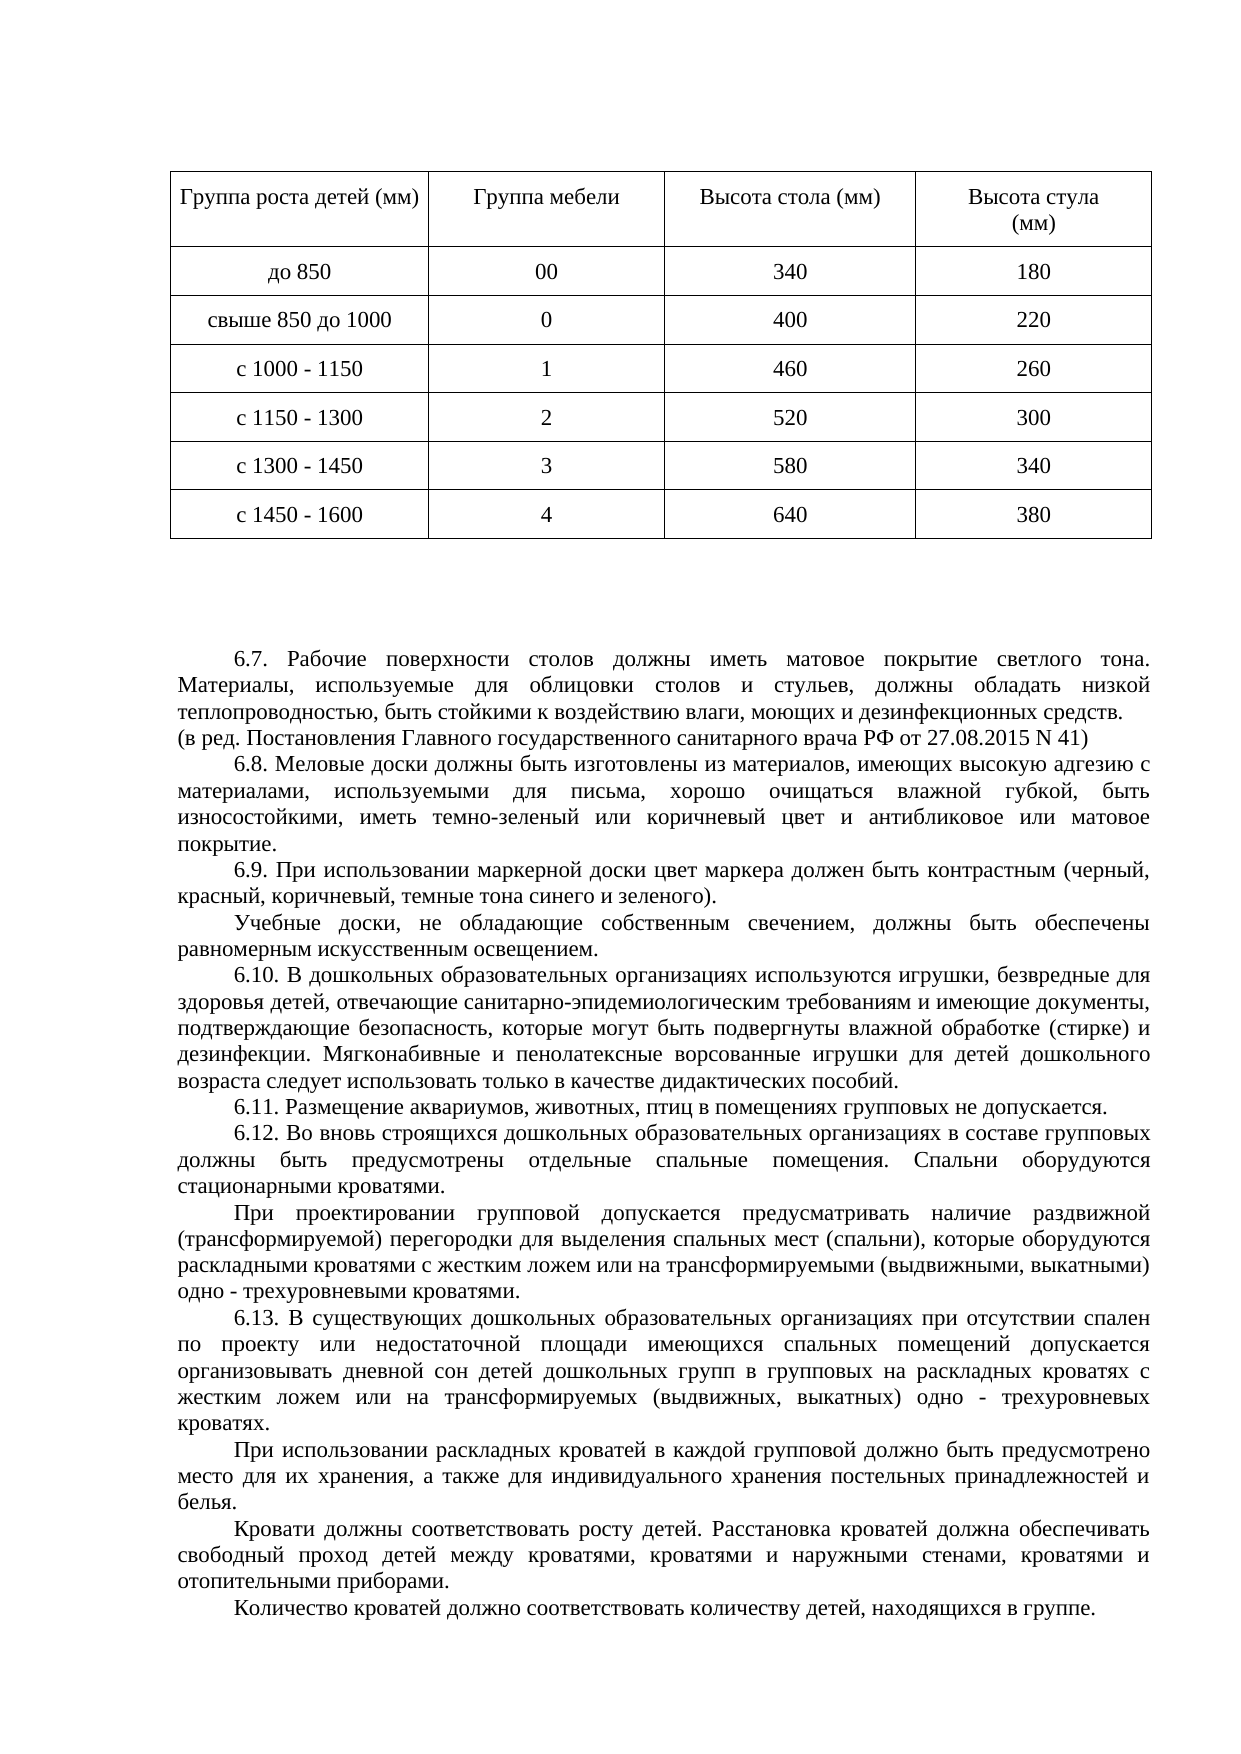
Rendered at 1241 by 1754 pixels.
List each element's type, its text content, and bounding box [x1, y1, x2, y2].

text При проектировании групповой допускается предусматривать наличие раздвижной (трансформируемой) перегородки для выделения спальных мест (спальни), которые оборудуются раскладными кроватями с жестким ложем или на трансформируемыми (выдвижными, выкатными) одно - трехуровневыми кроватями. [177, 1198, 1152, 1304]
table_cell 260 [916, 345, 1151, 392]
table_cell 340 [665, 247, 915, 295]
text 6.10. В дошкольных образовательных организациях используются игрушки, безвредные для здоровья детей, отвечающие санитарно-эпидемиологическим требованиям и имеющие документы, подтверждающие безопасность, которые могут быть подвергнуты влажной обработке (стирке) и дезинфекции. Мягконабивные и пенолатексные ворсованные игрушки для детей дошкольного возраста следует использовать только в качестве дидактических пособий. [177, 961, 1152, 1093]
table_cell 180 [916, 247, 1151, 295]
table_cell 4 [429, 490, 664, 538]
table_header Группа мебели [429, 172, 664, 246]
table_cell с 1300 - 1450 [171, 442, 428, 489]
text 6.7. Рабочие поверхности столов должны иметь матовое покрытие светлого тона. Материалы, используемые для облицовки столов и стульев, должны обладать низкой теплопроводностью, быть стойкими к воздействию влаги, моющих и дезинфекционных средств. [177, 645, 1152, 724]
table_cell с 1150 - 1300 [171, 393, 428, 441]
text Кровати должны соответствовать росту детей. Расстановка кроватей должна обеспечивать свободный проход детей между кроватями, кроватями и наружными стенами, кроватями и отопительными приборами. [177, 1515, 1152, 1594]
table_cell до 850 [171, 247, 428, 295]
table_header Высота стула (мм) [916, 172, 1151, 246]
table_cell свыше 850 до 1000 [171, 296, 428, 343]
table_cell 300 [916, 393, 1151, 441]
table_cell 400 [665, 296, 915, 343]
table_header Высота стола (мм) [665, 172, 915, 246]
text При использовании раскладных кроватей в каждой групповой должно быть предусмотрено место для их хранения, а также для индивидуального хранения постельных принадлежностей и белья. [177, 1436, 1152, 1515]
table_cell 340 [916, 442, 1151, 489]
table_cell с 1450 - 1600 [171, 490, 428, 538]
table_cell 380 [916, 490, 1151, 538]
table_cell 220 [916, 296, 1151, 343]
text 6.8. Меловые доски должны быть изготовлены из материалов, имеющих высокую адгезию с материалами, используемыми для письма, хорошо очищаться влажной губкой, быть износостойкими, иметь темно-зеленый или коричневый цвет и антибликовое или матовое покрытие. [177, 751, 1152, 856]
text (в ред. Постановления Главного государственного санитарного врача РФ от 27.08.2015 N 41) [177, 724, 1152, 751]
text Количество кроватей должно соответствовать количеству детей, находящихся в группе. [177, 1594, 1152, 1620]
text 6.12. Во вновь строящихся дошкольных образовательных организациях в составе групповых должны быть предусмотрены отдельные спальные помещения. Спальни оборудуются стационарными кроватями. [177, 1119, 1152, 1198]
table_cell 1 [429, 345, 664, 392]
table_header Группа роста детей (мм) [171, 172, 428, 246]
text Учебные доски, не обладающие собственным свечением, должны быть обеспечены равномерным искусственным освещением. [177, 909, 1152, 961]
table_cell 520 [665, 393, 915, 441]
table_cell 580 [665, 442, 915, 489]
text 6.13. В существующих дошкольных образовательных организациях при отсутствии спален по проекту или недостаточной площади имеющихся спальных помещений допускается организовывать дневной сон детей дошкольных групп в групповых на раскладных кроватях с жестким ложем или на трансформируемых (выдвижных, выкатных) одно - трехуровневых кроватях. [177, 1304, 1152, 1436]
table_cell 3 [429, 442, 664, 489]
table_cell с 1000 - 1150 [171, 345, 428, 392]
text 6.9. При использовании маркерной доски цвет маркера должен быть контрастным (черный, красный, коричневый, темные тона синего и зеленого). [177, 856, 1152, 909]
table_cell 0 [429, 296, 664, 343]
table_cell 460 [665, 345, 915, 392]
table_cell 00 [429, 247, 664, 295]
table_cell 2 [429, 393, 664, 441]
table_cell 640 [665, 490, 915, 538]
text 6.11. Размещение аквариумов, животных, птиц в помещениях групповых не допускается. [177, 1093, 1152, 1119]
